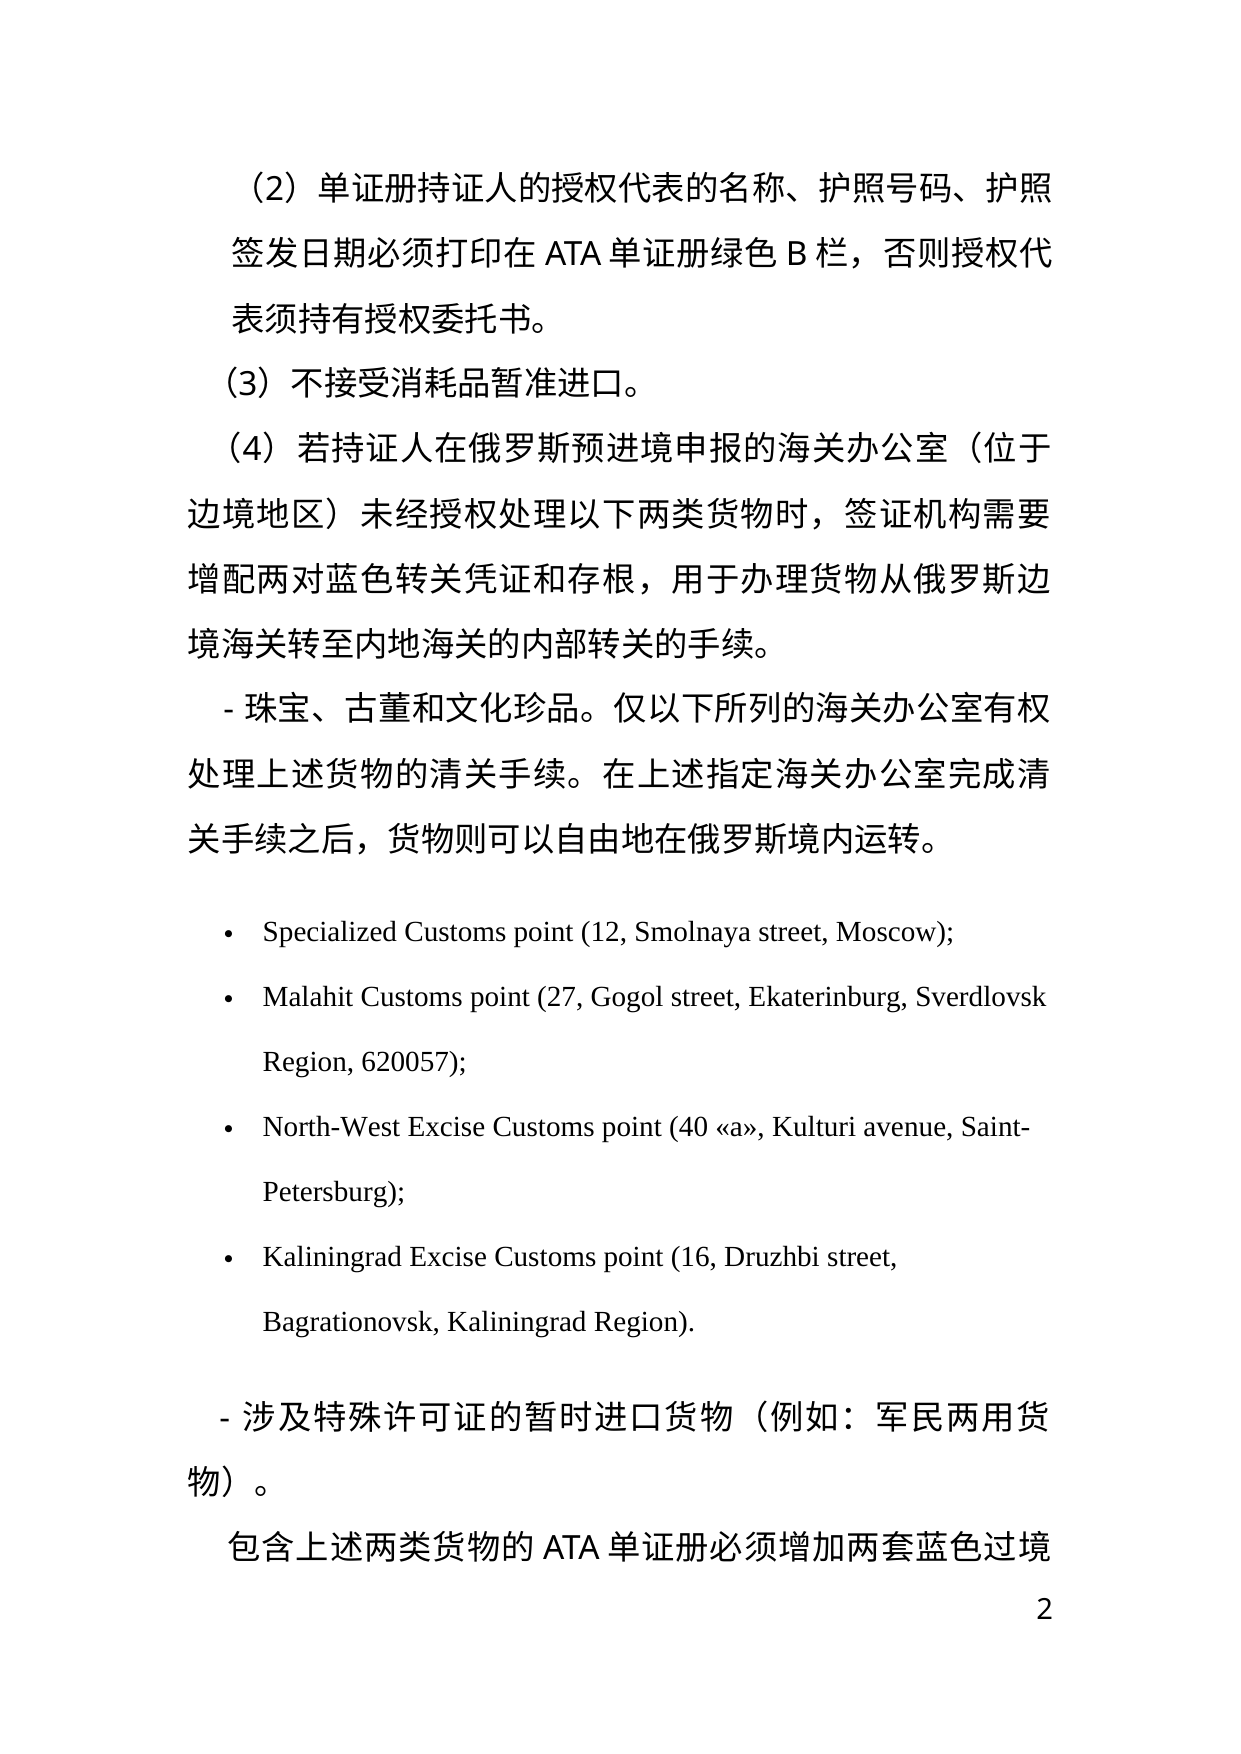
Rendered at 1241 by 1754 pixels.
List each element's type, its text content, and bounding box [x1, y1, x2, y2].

text - 珠宝、古董和文化珍品。仅以下所列的海关办公室有权处理上述货物的清关手续。在上述指定海关办公室完成清关手续之后，货物则可以自由地在俄罗斯境内运转。 [187, 674, 1053, 869]
list Kaliningrad Excise Customs point (16, Druzhbi street, Bagrationovsk, Kaliningrad Region). [225, 1223, 1053, 1353]
text （2）单证册持证人的授权代表的名称、护照号码、护照签发日期必须打印在ATA单证册绿色B栏，否则授权代表须持有授权委托书。 [231, 154, 1053, 349]
text （3）不接受消耗品暂准进口。 [187, 349, 1053, 414]
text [187, 1512, 1053, 1577]
text - 涉及特殊许可证的暂时进口货物（例如：军民两用货物）。 [187, 1382, 1053, 1512]
list Malahit Customs point (27, Gogol street, Ekaterinburg, Sverdlovsk Region, 620057); [225, 963, 1053, 1093]
list Specialized Customs point (12, Smolnaya street, Moscow); [225, 898, 1053, 963]
list North-West Excise Customs point (40 «а», Kulturi avenue, Saint-Petersburg); [225, 1093, 1053, 1223]
text （4）若持证人在俄罗斯预进境申报的海关办公室（位于边境地区）未经授权处理以下两类货物时，签证机构需要增配两对蓝色转关凭证和存根，用于办理货物从俄罗斯边境海关转至内地海关的内部转关的手续。 [187, 414, 1053, 674]
